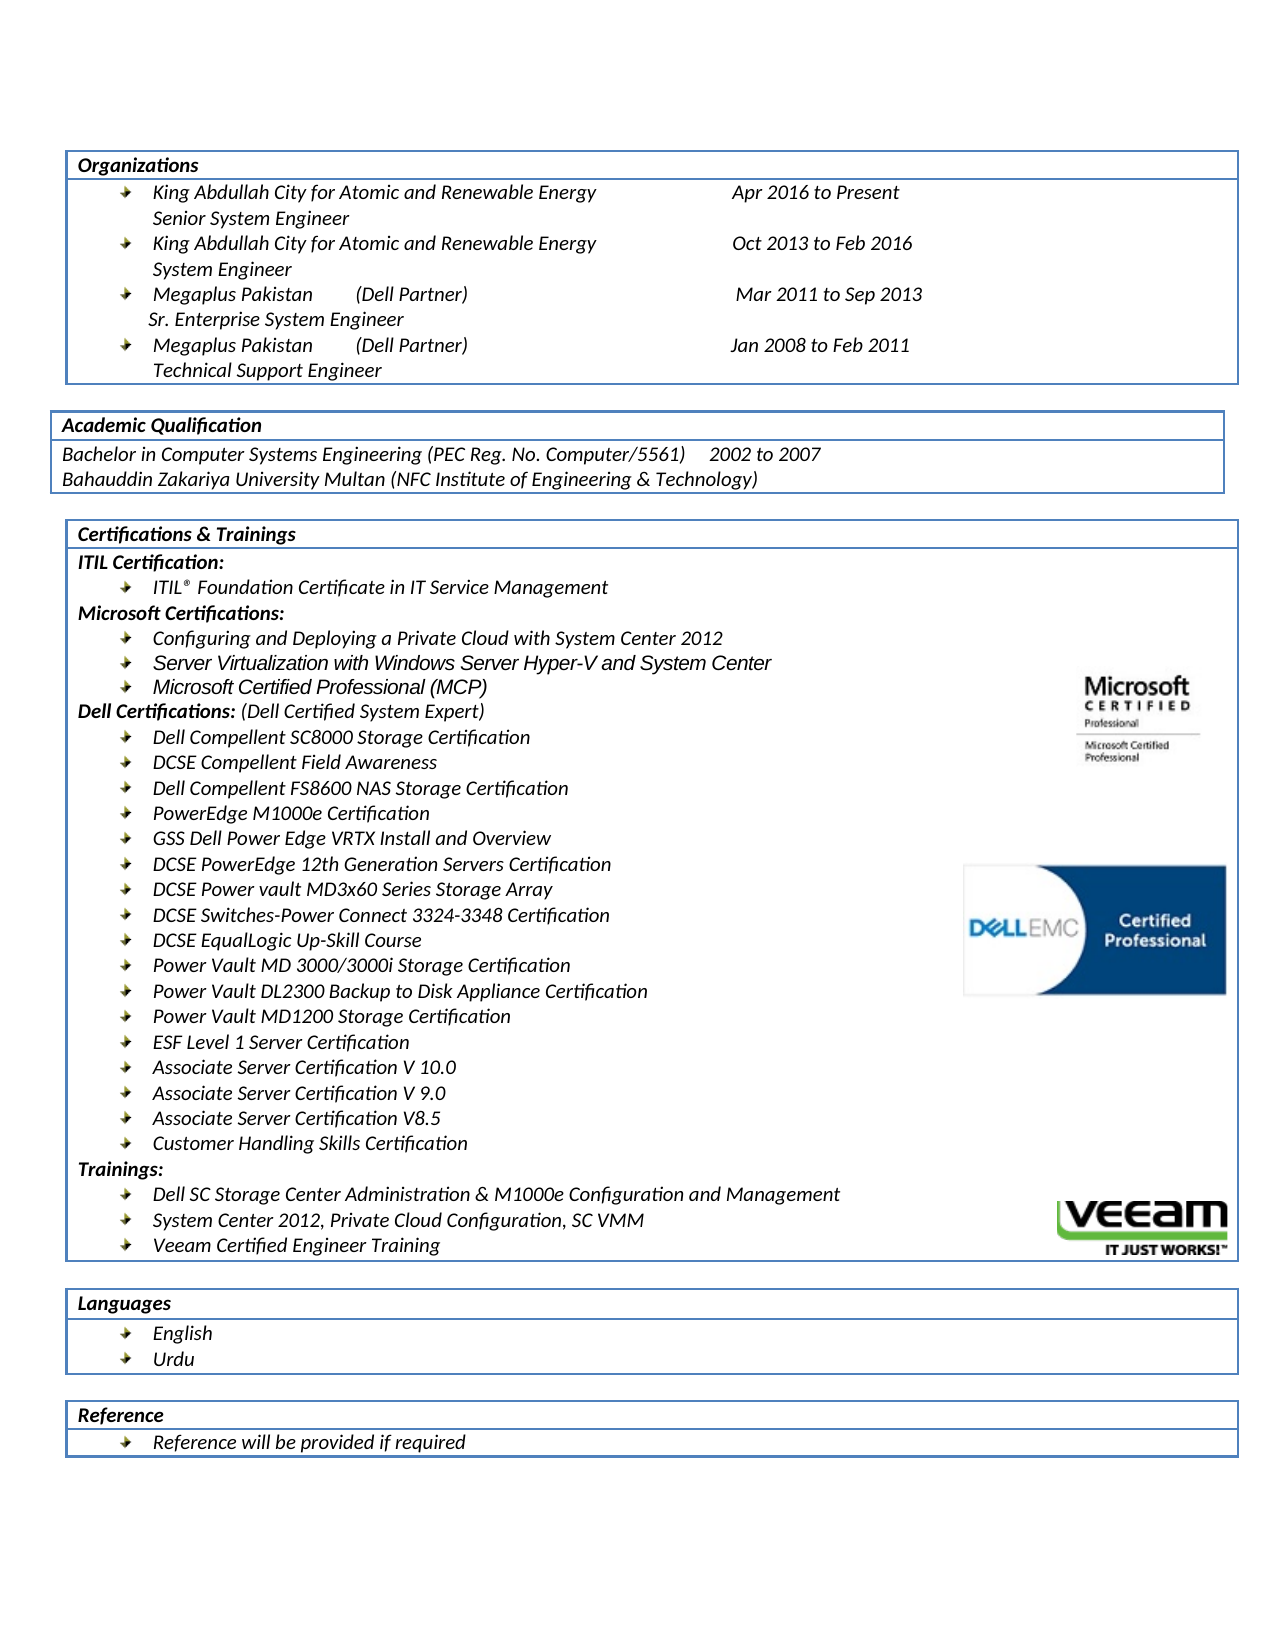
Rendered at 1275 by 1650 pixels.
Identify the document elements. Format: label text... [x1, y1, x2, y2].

picture [116, 1058, 133, 1075]
picture [116, 677, 133, 695]
picture [116, 1032, 133, 1050]
picture [116, 1235, 133, 1253]
picture [116, 854, 133, 872]
picture [116, 981, 133, 999]
table_cell King Abdullah City for Atomic and Renewable Energy Apr 2016 to Present Senior System Engineer King Abdullah City for Atomic and Renewable Energy Oct 2013 to Feb 2016 System Engineer Megaplus Pakistan (Dell Partner) Mar 2011 to Sep 2013 Sr. Enterprise System Engineer Megaplus Pakistan (Dell Partner) Jan 2008 to Feb 2011 Technical Support Engineer [68, 180, 1237, 383]
picture [116, 1324, 133, 1341]
table_header Languages [68, 1290, 1237, 1318]
picture [116, 1083, 133, 1100]
picture [116, 930, 133, 948]
picture [116, 956, 133, 973]
table_cell Organizations [68, 152, 1237, 177]
table_cell English Urdu [68, 1320, 1237, 1372]
picture [116, 183, 133, 200]
picture [116, 880, 133, 897]
table_header Academic Qualification [52, 413, 1223, 439]
picture [116, 1210, 133, 1227]
picture [116, 829, 133, 846]
picture [116, 628, 133, 646]
picture [116, 905, 133, 922]
picture [116, 578, 133, 595]
picture [116, 1134, 133, 1151]
picture [116, 727, 133, 745]
picture [116, 1108, 133, 1126]
table_cell ITIL Certification: ITIL® Foundation Certificate in IT Service Management Microsoft Certifications: Configuring and Deploying a Private Cloud with System Center 2012 Server Virtualization with Windows Server Hyper-V and System Center Microsoft Certified Professional (MCP) Dell Certifications: (Dell Certified System Expert) Dell Compellent SC8000 Storage Certification DCSE Compellent Field Awareness Dell Compellent FS8600 NAS Storage Certification PowerEdge M1000e Certification GSS Dell Power Edge VRTX Install and Overview DCSE PowerEdge 12th Generation Servers Certification DCSE Power vault MD3x60 Series Storage Array DCSE Switches-Power Connect 3324-3348 Certification DCSE EqualLogic Up-Skill Course Power Vault MD 3000/3000i Storage Certification Power Vault DL2300 Backup to Disk Appliance Certification Power Vault MD1200 Storage Certification ESF Level 1 Server Certification Associate Server Certification V 10.0 Associate Server Certification V 9.0 Associate Server Certification V8.5 Customer Handling Skills Certification Trainings: Dell SC Storage Center Administration & M1000e Configuration and Management System Center 2012, Private Cloud Configuration, SC VMM Veeam Certified Engineer Training [68, 549, 1237, 1260]
picture [116, 803, 133, 821]
picture [116, 335, 133, 353]
table_cell Bachelor in Computer Systems Engineering (PEC Reg. No. Computer/5561) 2002 to 2007 Bahauddin Zakariya University Multan (NFC Institute of Engineering & Technology) [52, 441, 1223, 492]
table_header Reference [68, 1402, 1237, 1427]
picture [116, 778, 133, 795]
picture [116, 1185, 133, 1202]
picture [116, 1433, 133, 1450]
picture [116, 234, 133, 251]
picture [1076, 666, 1202, 773]
table_cell Reference will be provided if required [68, 1430, 1237, 1455]
picture [116, 1007, 133, 1024]
picture [116, 284, 133, 302]
picture [1057, 1201, 1228, 1255]
picture [116, 1349, 133, 1366]
picture [963, 862, 1228, 999]
picture [116, 653, 133, 671]
table_header Certifications & Trainings [68, 521, 1237, 547]
picture [116, 753, 133, 770]
